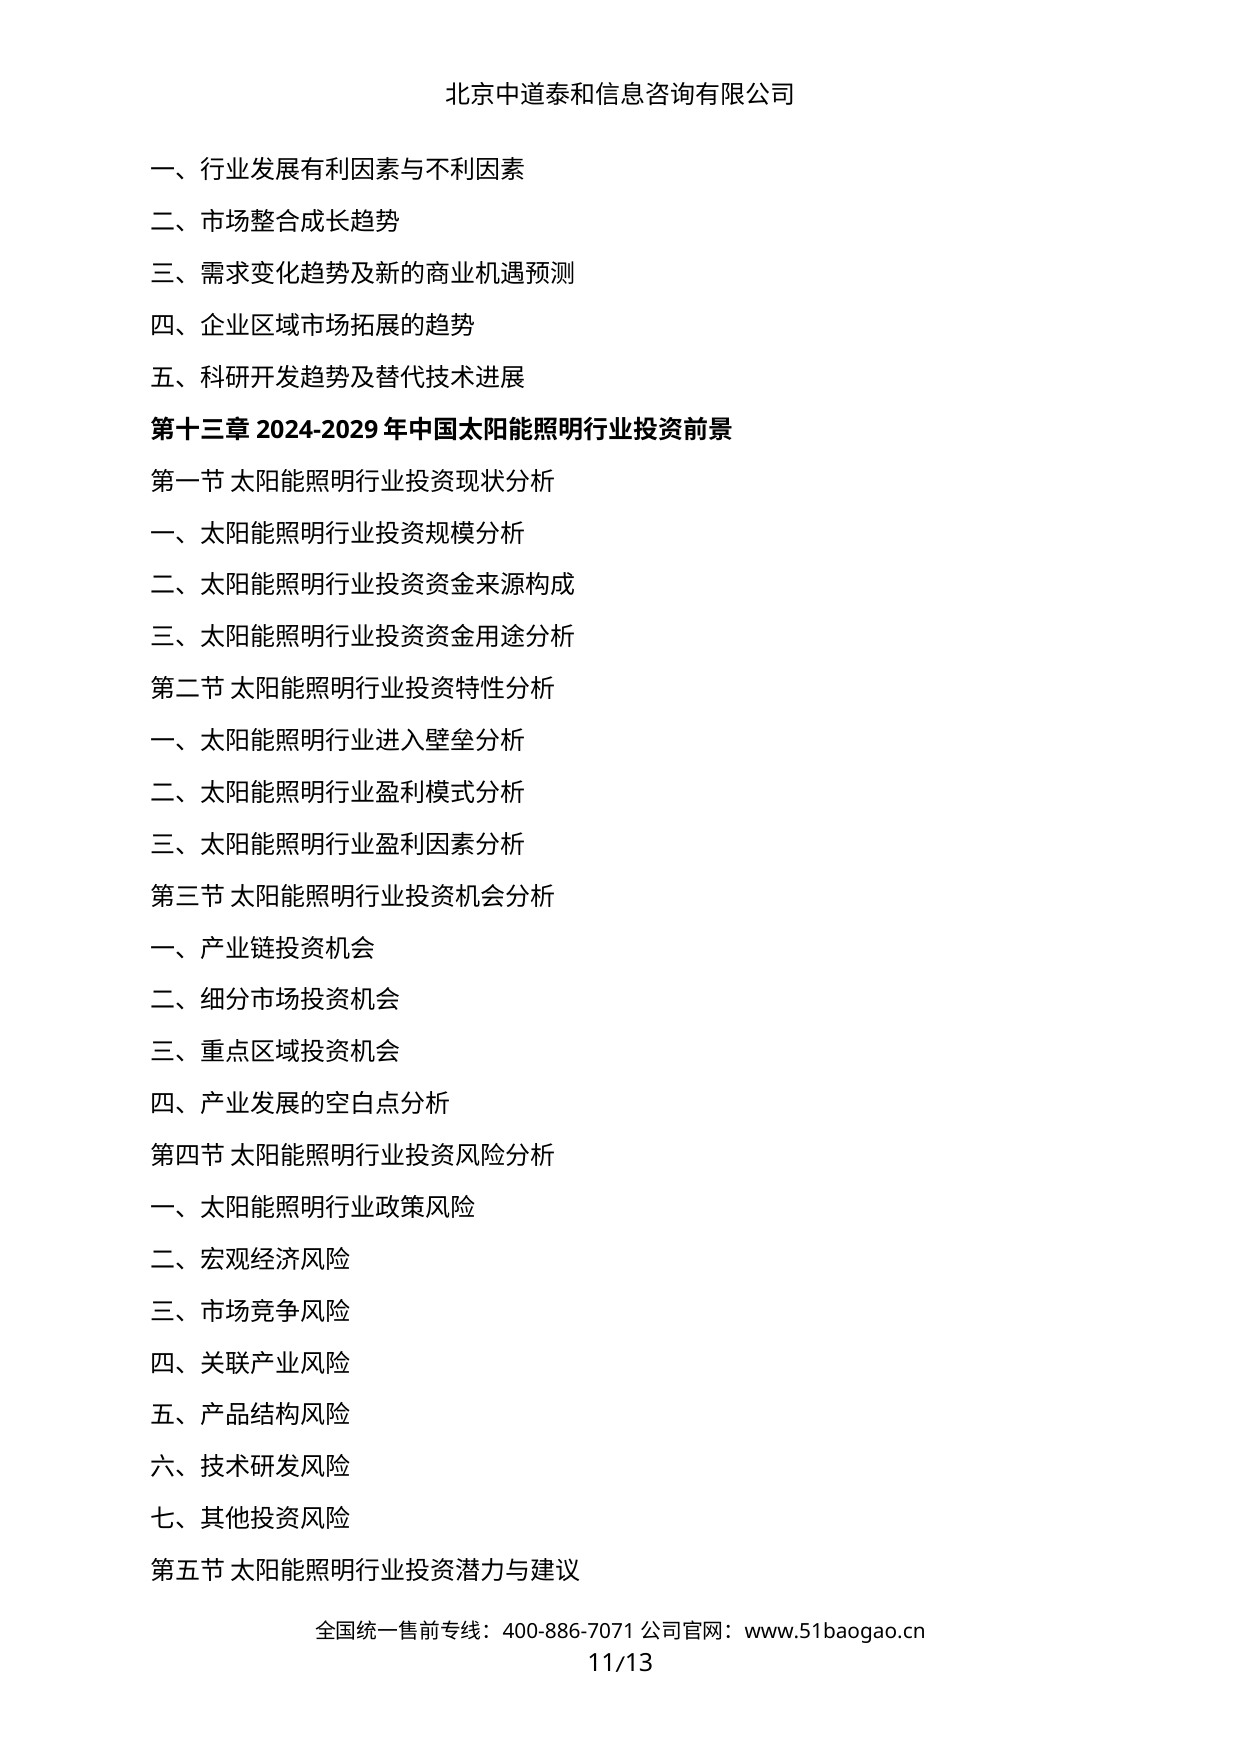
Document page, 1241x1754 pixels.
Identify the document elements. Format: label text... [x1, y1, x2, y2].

text 一、太阳能照明行业投资规模分析 [150, 513, 1090, 549]
text 第四节 太阳能照明行业投资风险分析 [150, 1136, 1090, 1172]
text 三、重点区域投资机会 [150, 1032, 1090, 1068]
text 二、细分市场投资机会 [150, 980, 1090, 1016]
text 一、产业链投资机会 [150, 928, 1090, 964]
text 第一节 太阳能照明行业投资现状分析 [150, 461, 1090, 497]
text 四、产业发展的空白点分析 [150, 1084, 1090, 1120]
text 五、产品结构风险 [150, 1395, 1090, 1431]
text 五、科研开发趋势及替代技术进展 [150, 357, 1090, 394]
text 四、企业区域市场拓展的趋势 [150, 306, 1090, 342]
text 第二节 太阳能照明行业投资特性分析 [150, 669, 1090, 705]
text 二、太阳能照明行业盈利模式分析 [150, 772, 1090, 809]
text 第十三章 2024-2029年中国太阳能照明行业投资前景 [150, 409, 1090, 446]
text 三、市场竞争风险 [150, 1291, 1090, 1327]
text 一、太阳能照明行业政策风险 [150, 1187, 1090, 1224]
text 一、太阳能照明行业进入壁垒分析 [150, 721, 1090, 757]
text 二、宏观经济风险 [150, 1239, 1090, 1276]
text 三、需求变化趋势及新的商业机遇预测 [150, 254, 1090, 290]
text 二、市场整合成长趋势 [150, 202, 1090, 238]
text 三、太阳能照明行业投资资金用途分析 [150, 617, 1090, 653]
text 三、太阳能照明行业盈利因素分析 [150, 824, 1090, 861]
text 二、太阳能照明行业投资资金来源构成 [150, 565, 1090, 601]
text 七、其他投资风险 [150, 1499, 1090, 1535]
text 第三节 太阳能照明行业投资机会分析 [150, 876, 1090, 912]
text 四、关联产业风险 [150, 1343, 1090, 1379]
text 第五节 太阳能照明行业投资潜力与建议 [150, 1551, 1090, 1587]
text 一、行业发展有利因素与不利因素 [150, 150, 1090, 186]
text 六、技术研发风险 [150, 1447, 1090, 1483]
